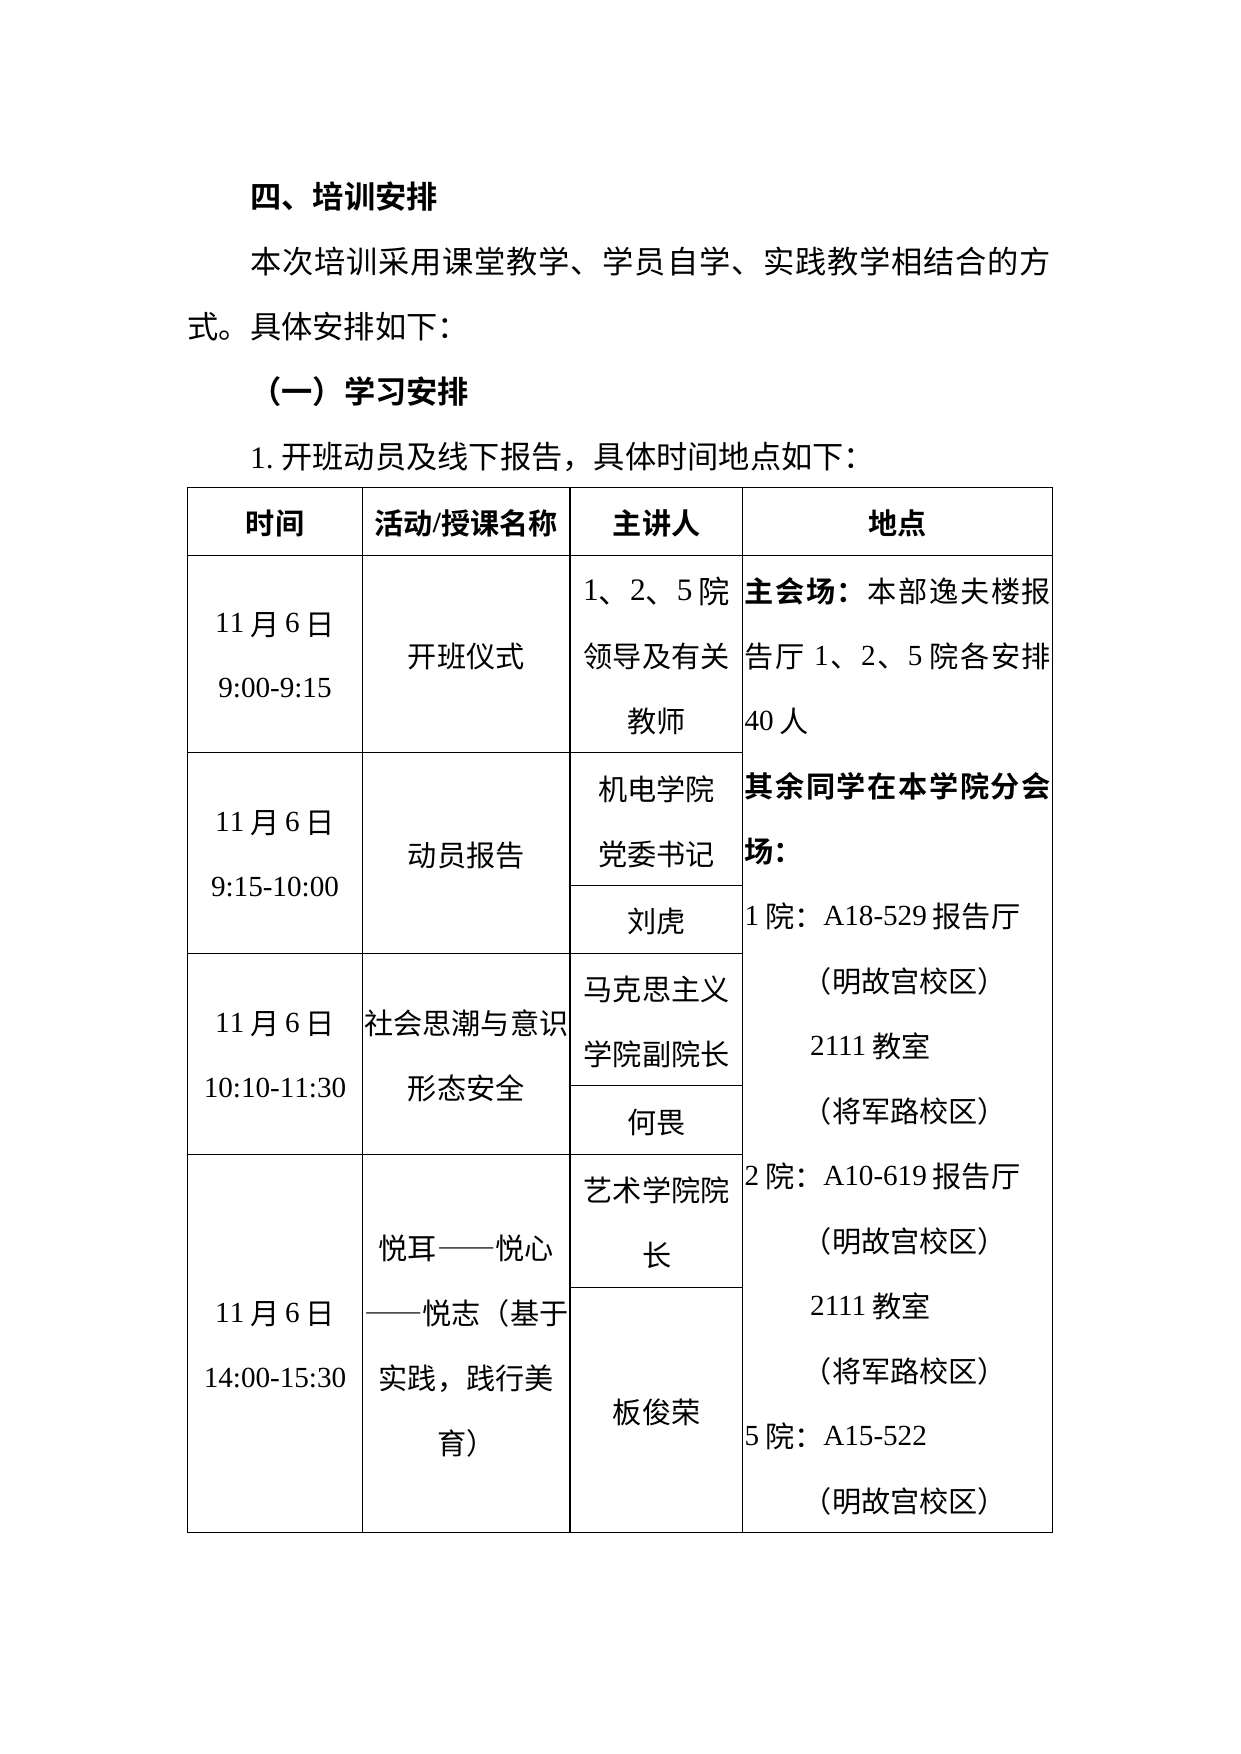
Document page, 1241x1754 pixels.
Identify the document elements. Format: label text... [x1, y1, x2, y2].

table_cell 动员报告 [363, 753, 569, 952]
table_cell 马克思主义学院副院长 [571, 954, 742, 1085]
table_header 地点 [743, 488, 1052, 554]
table_header 时间 [188, 488, 362, 554]
text （一）学习安排 [250, 357, 1053, 422]
table_cell 板俊荣 [571, 1288, 742, 1532]
text 本次培训采用课堂教学、学员自学、实践教学相结合的方式。具体安排如下： [187, 227, 1053, 357]
table_cell 悦耳——悦心——悦志（基于实践，践行美育） [363, 1155, 569, 1532]
table_header 活动/授课名称 [363, 488, 569, 554]
table_cell 社会思潮与意识形态安全 [363, 954, 569, 1154]
table_cell 开班仪式 [363, 556, 569, 752]
table_cell 机电学院 党委书记 [571, 753, 742, 885]
table_cell 1、2、5院领导及有关教师 [571, 556, 742, 752]
text 1. 开班动员及线下报告，具体时间地点如下： [187, 422, 1053, 487]
table_cell 11月6日9:15-10:00 [188, 753, 362, 952]
text 四、培训安排 [250, 162, 1053, 227]
table_cell 艺术学院院长 [571, 1155, 742, 1287]
table_header 主讲人 [571, 488, 742, 554]
table_cell 11月6日14:00-15:30 [188, 1155, 362, 1532]
table_cell 何畏 [571, 1086, 742, 1154]
table_cell 11月6日 9:00-9:15 [188, 556, 362, 752]
table_cell 11月6日 10:10-11:30 [188, 954, 362, 1154]
table_cell 主会场：本部逸夫楼报告厅 1、2、5院各安排40人 其余同学在本学院分会场： 1院：A18-529报告厅 （明故宫校区） 2111教室 （将军路校区） 2院：A10-619报告厅 （明故宫校区） 2111教室 （将军路校区） 5院：A15-522 （明故宫校区） 10102 （将军路校区） [743, 556, 1052, 1532]
table_cell 刘虎 [571, 886, 742, 952]
